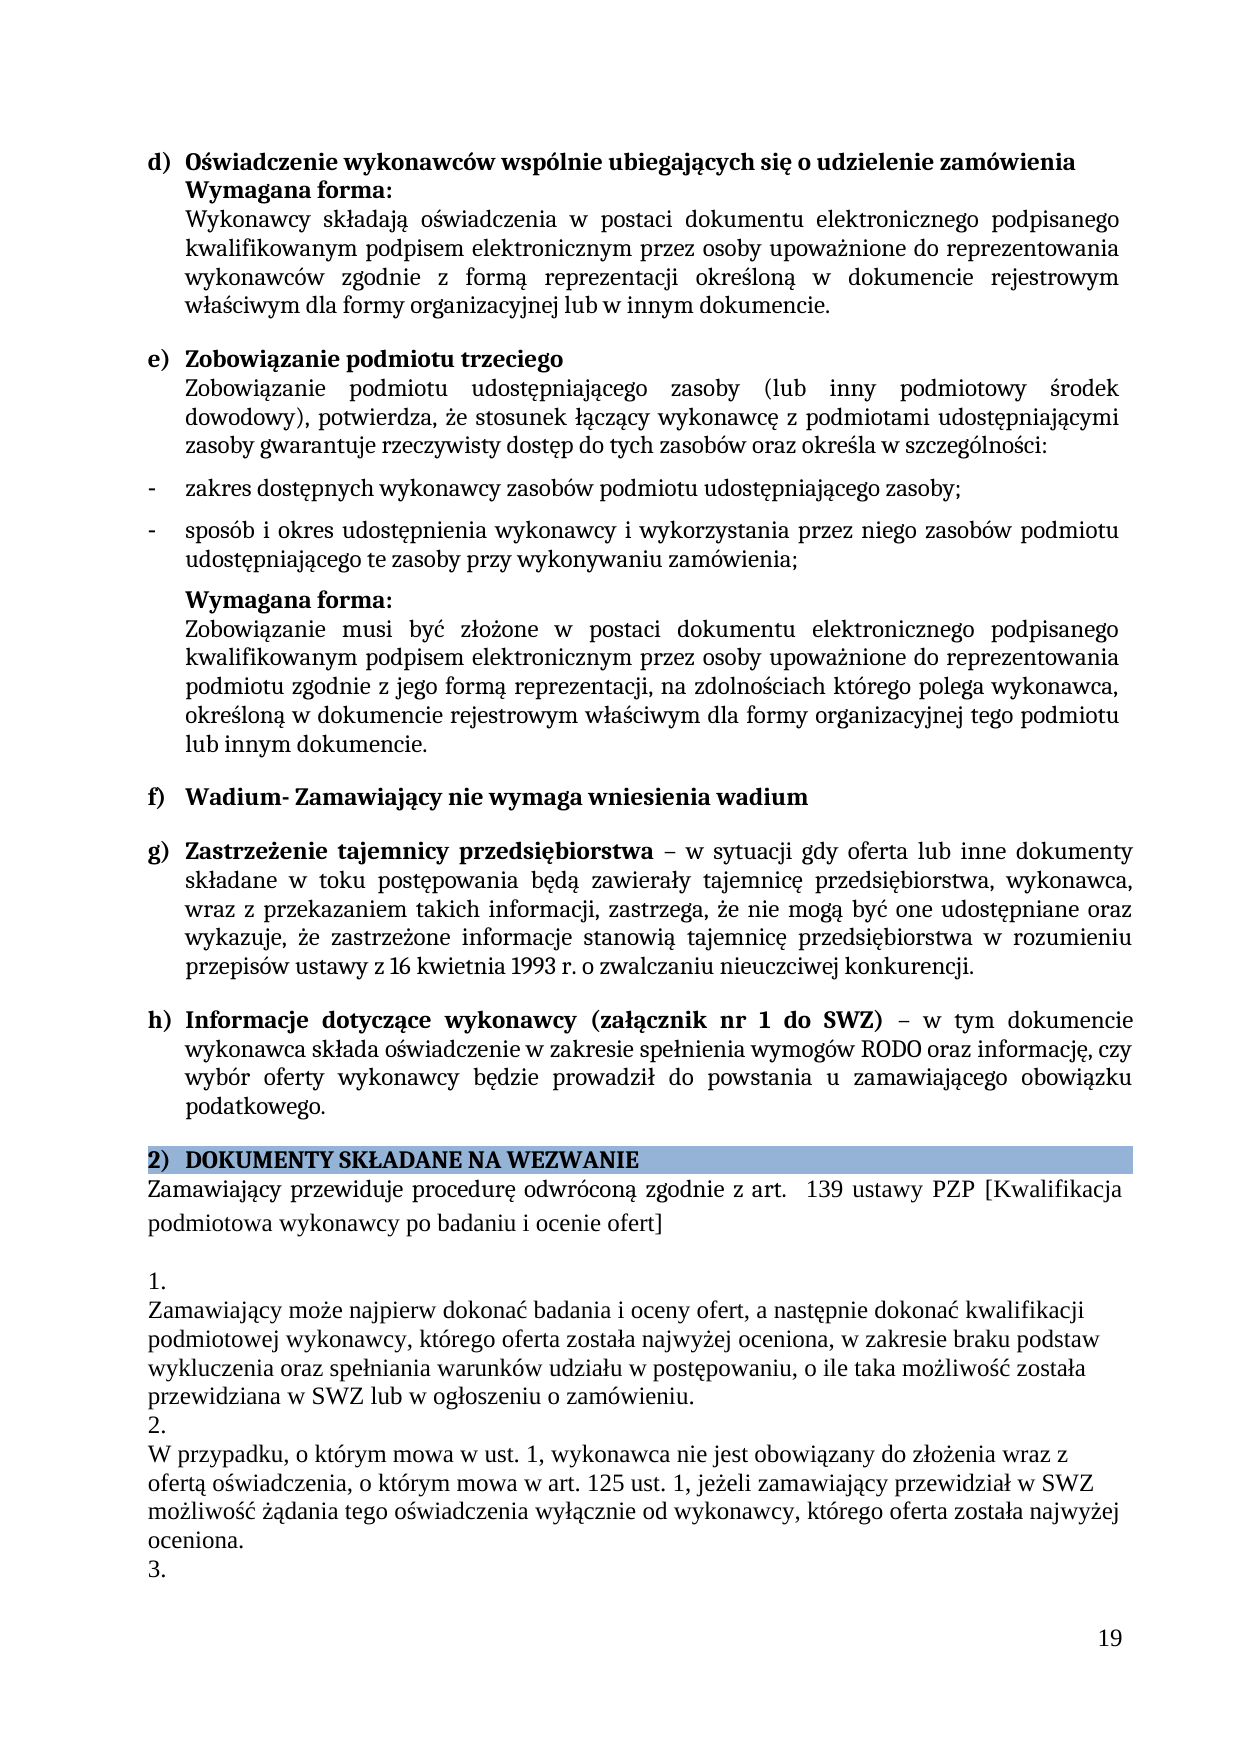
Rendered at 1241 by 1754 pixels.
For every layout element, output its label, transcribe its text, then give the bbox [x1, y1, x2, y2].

list Wadium- Zamawiający nie wymaga wniesienia wadium [148, 783, 1120, 812]
text Zobowiązanie musi być złożone w postaci dokumentu elektronicznego podpisanego kwalifikowanym podpisem elektronicznym przez osoby upoważnione do reprezentowania podmiotu zgodnie z jego formą reprezentacji, na zdolnościach którego polega wykonawca, określoną w dokumencie rejestrowym właściwym dla formy organizacyjnej tego podmiotu lub innym dokumencie. [185, 614, 1120, 758]
list Informacje dotyczące wykonawcy (załącznik nr 1 do SWZ) – w tym dokumencie wykonawca składa oświadczenie w zakresie spełnienia wymogów RODO oraz informację, czy wybór oferty wykonawcy będzie prowadził do powstania u zamawiającego obowiązku podatkowego. [148, 1006, 1133, 1121]
list sposób i okres udostępnienia wykonawcy i wykorzystania przez niego zasobów podmiotu udostępniającego te zasoby przy wykonywaniu zamówienia; [148, 515, 1120, 573]
list DOKUMENTY SKŁADANE NA WEZWANIE [148, 1146, 1133, 1174]
list Oświadczenie wykonawców wspólnie ubiegających się o udzielenie zamówienia [148, 148, 1133, 176]
text Zobowiązanie podmiotu udostępniającego zasoby (lub inny podmiotowy środek dowodowy), potwierdza, że stosunek łączący wykonawcę z podmiotami udostępniającymi zasoby gwarantuje rzeczywisty dostęp do tych zasobów oraz określa w szczególności: [185, 374, 1120, 460]
text Zamawiający może najpierw dokonać badania i oceny ofert, a następnie dokonać kwalifikacji podmiotowej wykonawcy, którego oferta została najwyżej oceniona, w zakresie braku podstaw wykluczenia oraz spełniania warunków udziału w postępowaniu, o ile taka możliwość została przewidziana w SWZ lub w ogłoszeniu o zamówieniu. [148, 1295, 1122, 1410]
list zakres dostępnych wykonawcy zasobów podmiotu udostępniającego zasoby; [148, 473, 1120, 502]
list Zobowiązanie podmiotu trzeciego [148, 345, 1133, 374]
text Zamawiający przewiduje procedurę odwróconą zgodnie z art. 139 ustawy PZP [Kwalifikacja podmiotowa wykonawcy po badaniu i ocenie ofert] [148, 1174, 1122, 1237]
list Zastrzeżenie tajemnicy przedsiębiorstwa – w sytuacji gdy oferta lub inne dokumenty składane w toku postępowania będą zawierały tajemnicę przedsiębiorstwa, wykonawca, wraz z przekazaniem takich informacji, zastrzega, że nie mogą być one udostępniane oraz wykazuje, że zastrzeżone informacje stanowią tajemnicę przedsiębiorstwa w rozumieniu przepisów ustawy z 16 kwietnia 1993 r. o zwalczaniu nieuczciwej konkurencji. [148, 837, 1133, 981]
text Wykonawcy składają oświadczenia w postaci dokumentu elektronicznego podpisanego kwalifikowanym podpisem elektronicznym przez osoby upoważnione do reprezentowania wykonawców zgodnie z formą reprezentacji określoną w dokumencie rejestrowym właściwym dla formy organizacyjnej lub w innym dokumencie. [185, 205, 1120, 320]
text Wymagana forma: [185, 176, 1120, 205]
text W przypadku, o którym mowa w ust. 1, wykonawca nie jest obowiązany do złożenia wraz z ofertą oświadczenia, o którym mowa w art. 125 ust. 1, jeżeli zamawiający przewidział w SWZ możliwość żądania tego oświadczenia wyłącznie od wykonawcy, którego oferta została najwyżej oceniona. [148, 1439, 1122, 1554]
text 2. [148, 1410, 1122, 1439]
text Wymagana forma: [185, 586, 1120, 614]
text 1. [148, 1266, 1122, 1295]
text 3. [148, 1554, 1122, 1583]
